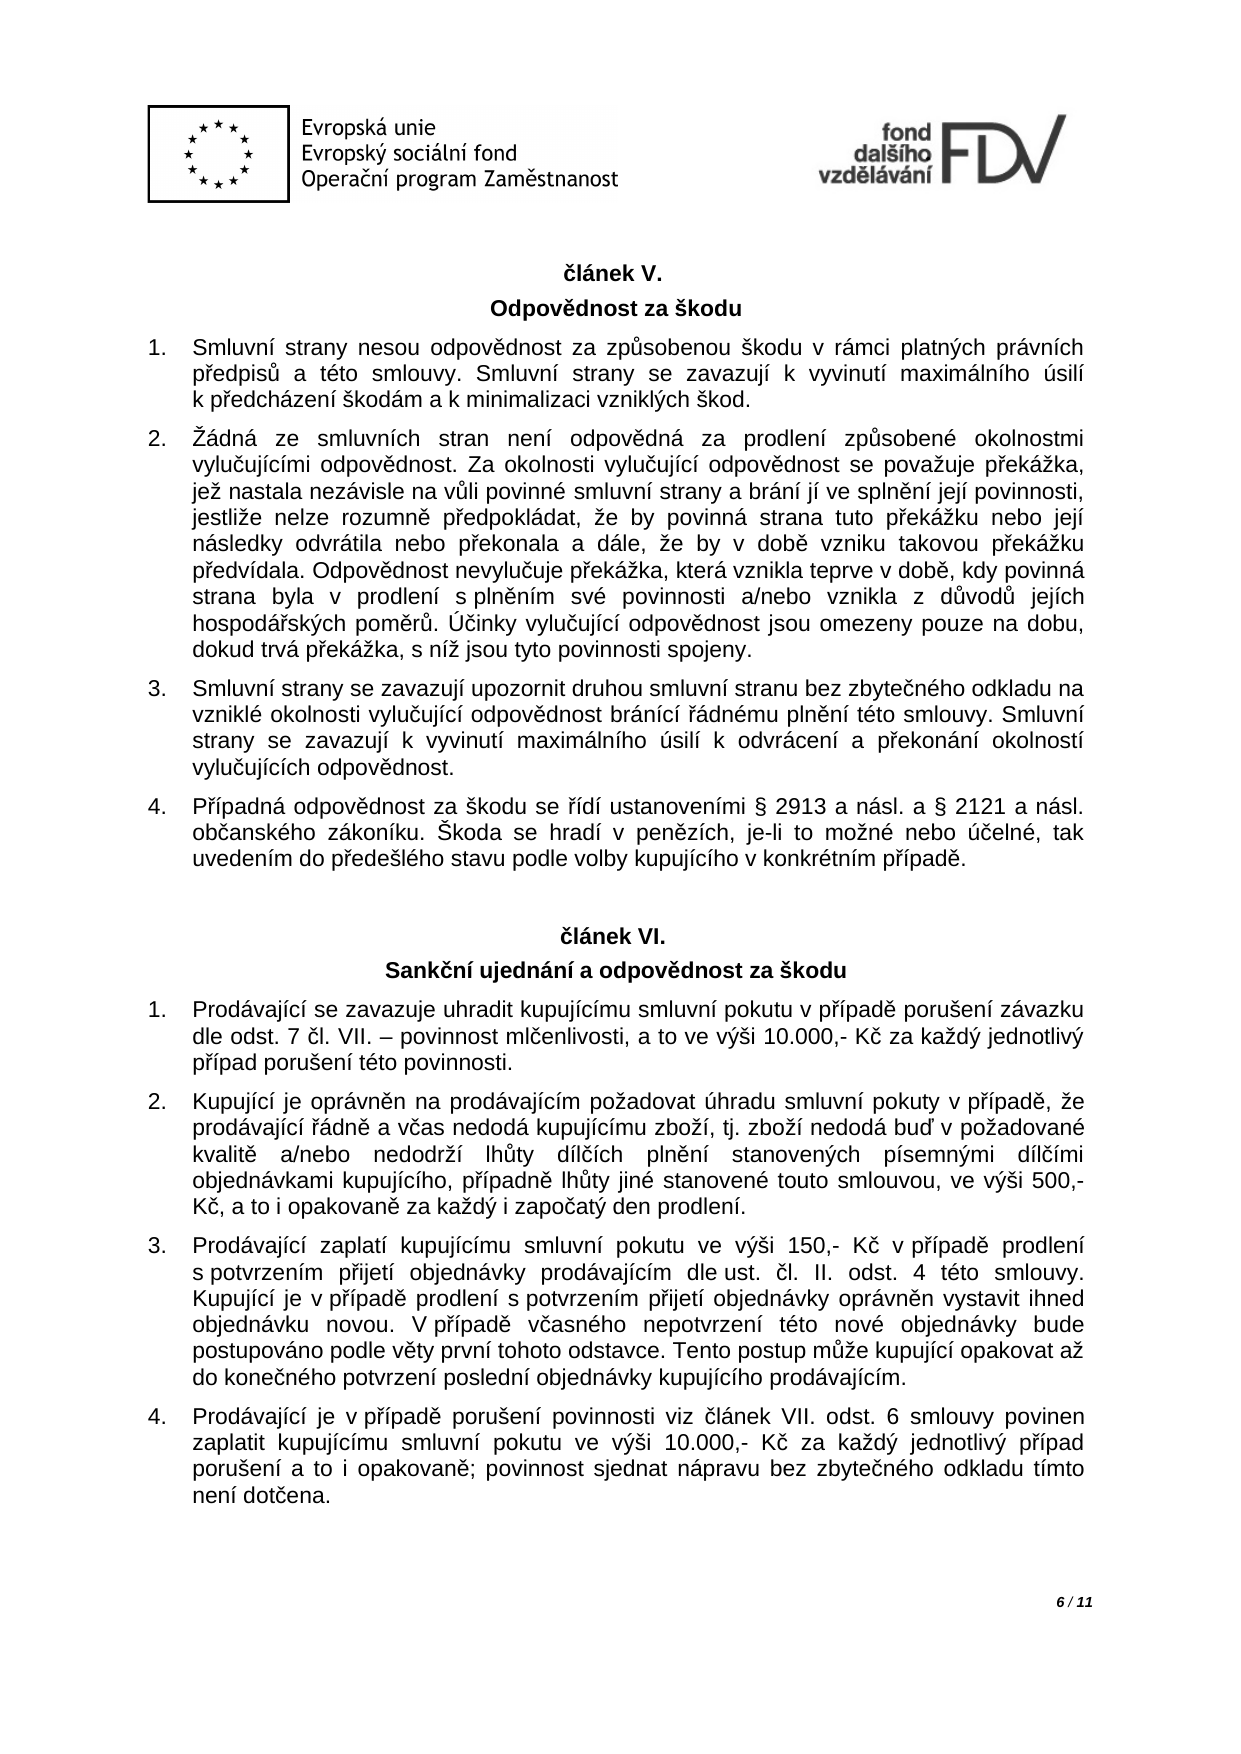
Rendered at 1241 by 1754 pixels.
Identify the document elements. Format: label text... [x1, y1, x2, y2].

list Kupující je oprávněn na prodávajícím požadovat úhradu smluvní pokuty v případě, že prodávající řádně a včas nedodá kupujícímu zboží, tj. zboží nedodá buď v požadované kvalitě a/nebo nedodrží lhůty dílčích plnění stanovených písemnými dílčími objednávkami kupujícího, případně lhůty jiné stanovené touto smlouvou, ve výši 500,- Kč, a to i opakovaně za každý i započatý den prodlení. [148, 1088, 1085, 1219]
text Odpovědnost za škodu [148, 294, 1084, 321]
list Případná odpovědnost za škodu se řídí ustanoveními § 2913 a násl. a § 2121 a násl. občanského zákoníku. Škoda se hradí v penězích, je-li to možné nebo účelné, tak uvedením do předešlého stavu podle volby kupujícího v konkrétním případě. [148, 793, 1085, 872]
list Smluvní strany nesou odpovědnost za způsobenou škodu v rámci platných právních předpisů a této smlouvy. Smluvní strany se zavazují k vyvinutí maximálního úsilí k předcházení škodám a k minimalizaci vzniklých škod. [148, 333, 1085, 412]
list Prodávající zaplatí kupujícímu smluvní pokutu ve výši 150,- Kč v případě prodlení s potvrzením přijetí objednávky prodávajícím dle ust. čl. II. odst. 4 této smlouvy. Kupující je v případě prodlení s potvrzením přijetí objednávky oprávněn vystavit ihned objednávku novou. V případě včasného nepotvrzení této nové objednávky bude postupováno podle věty první tohoto odstavce. Tento postup může kupující opakovat až do konečného potvrzení poslední objednávky kupujícího prodávajícím. [148, 1232, 1085, 1390]
list Prodávající se zavazuje uhradit kupujícímu smluvní pokutu v případě porušení závazku dle odst. 7 čl. VII. – povinnost mlčenlivosti, a to ve výši 10.000,- Kč za každý jednotlivý případ porušení této povinnosti. [148, 996, 1085, 1075]
picture [810, 75, 1080, 203]
text Sankční ujednání a odpovědnost za škodu [148, 957, 1084, 984]
list Žádná ze smluvních stran není odpovědná za prodlení způsobené okolnostmi vylučujícími odpovědnost. Za okolnosti vylučující odpovědnost se považuje překážka, jež nastala nezávisle na vůli povinné smluvní strany a brání jí ve splnění její povinnosti, jestliže nelze rozumně předpokládat, že by povinná strana tuto překážku nebo její následky odvrátila nebo překonala a dále, že by v době vzniku takovou překážku předvídala. Odpovědnost nevylučuje překážka, která vznikla teprve v době, kdy povinná strana byla v prodlení s plněním své povinnosti a/nebo vznikla z důvodů jejích hospodářských poměrů. Účinky vylučující odpovědnost jsou omezeny pouze na dobu, dokud trvá překážka, s níž jsou tyto povinnosti spojeny. [148, 425, 1085, 662]
list Smluvní strany se zavazují upozornit druhou smluvní stranu bez zbytečného odkladu na vzniklé okolnosti vylučující odpovědnost bránící řádnému plnění této smlouvy. Smluvní strany se zavazují k vyvinutí maximálního úsilí k odvrácení a překonání okolností vylučujících odpovědnost. [148, 675, 1085, 780]
list Prodávající je v případě porušení povinnosti viz článek VII. odst. 6 smlouvy povinen zaplatit kupujícímu smluvní pokutu ve výši 10.000,- Kč za každý jednotlivý případ porušení a to i opakovaně; povinnost sjednat nápravu bez zbytečného odkladu tímto není dotčena. [148, 1403, 1085, 1508]
picture [147, 105, 618, 203]
